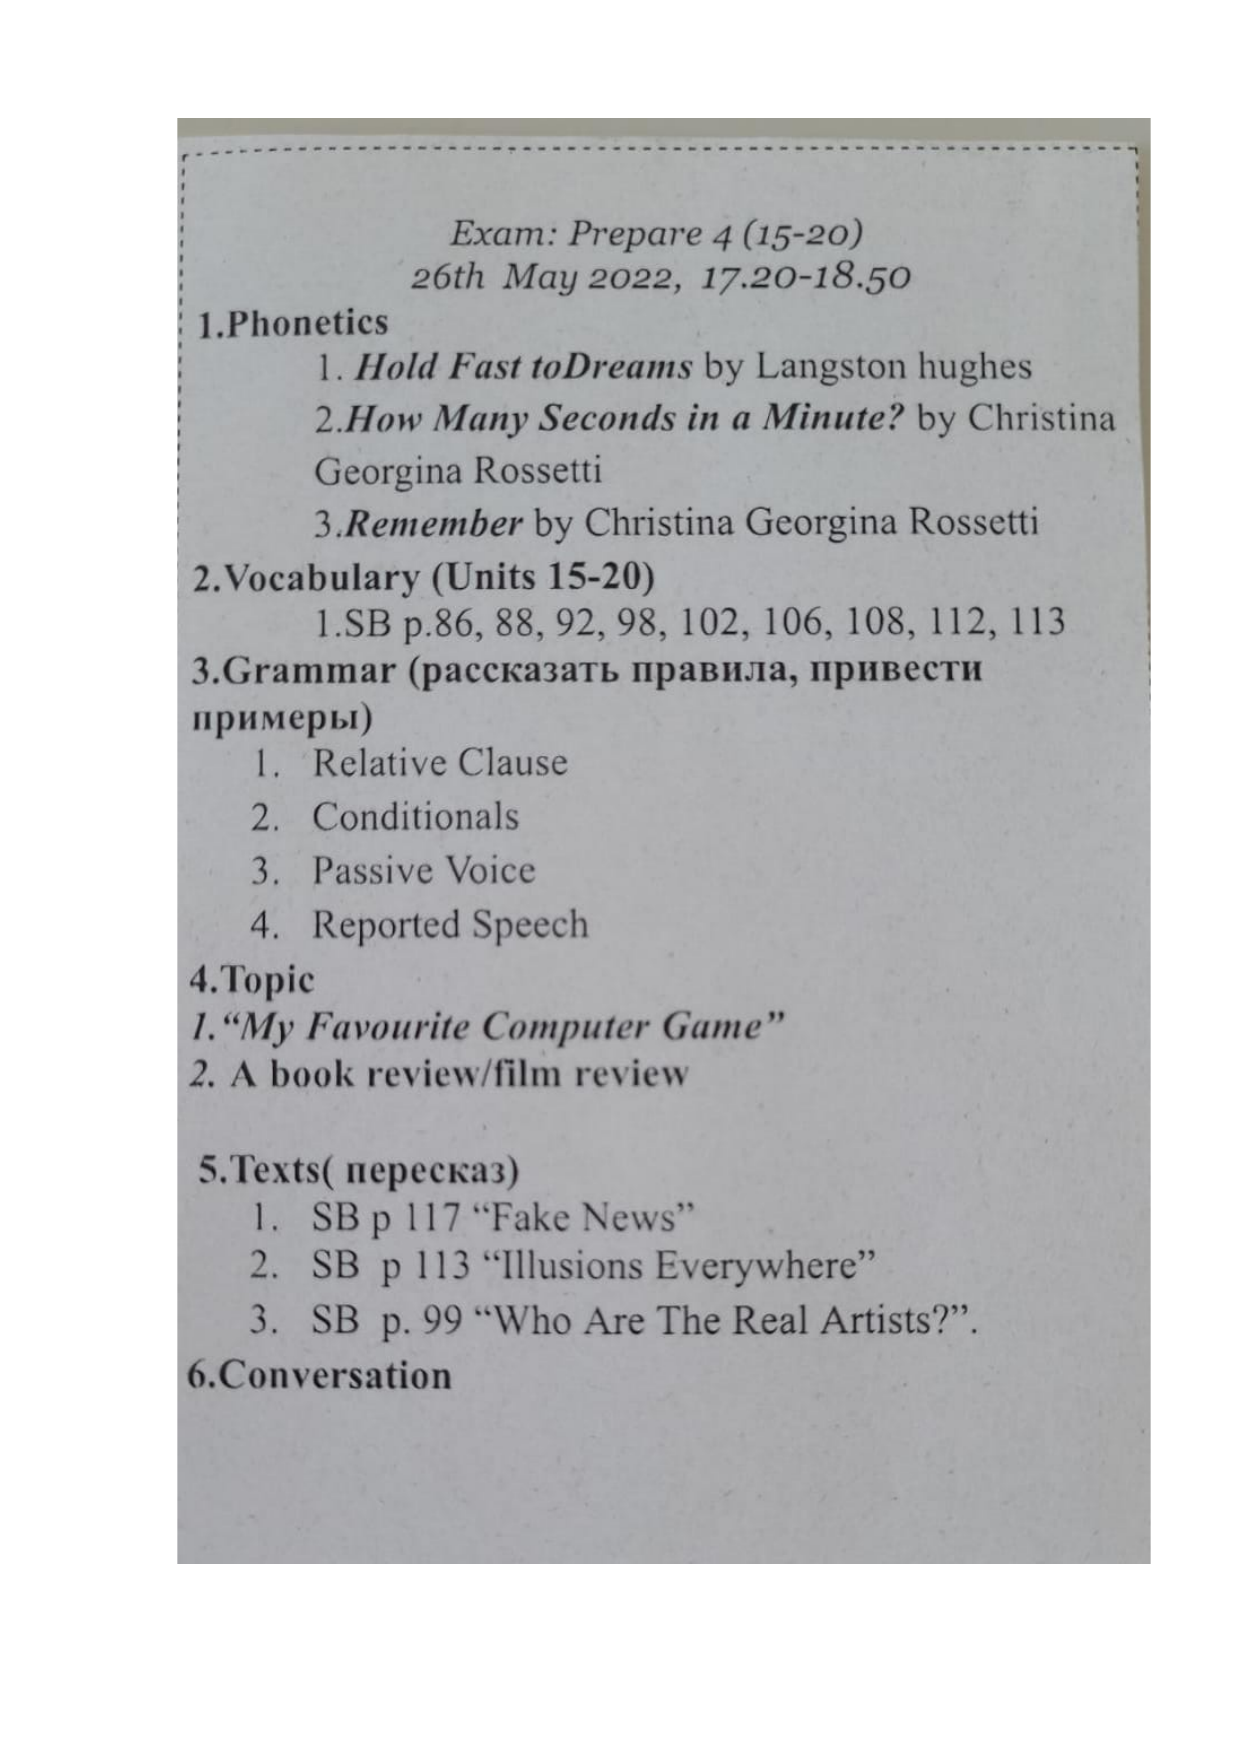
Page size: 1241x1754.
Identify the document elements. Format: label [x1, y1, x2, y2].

picture [177, 118, 1151, 1564]
